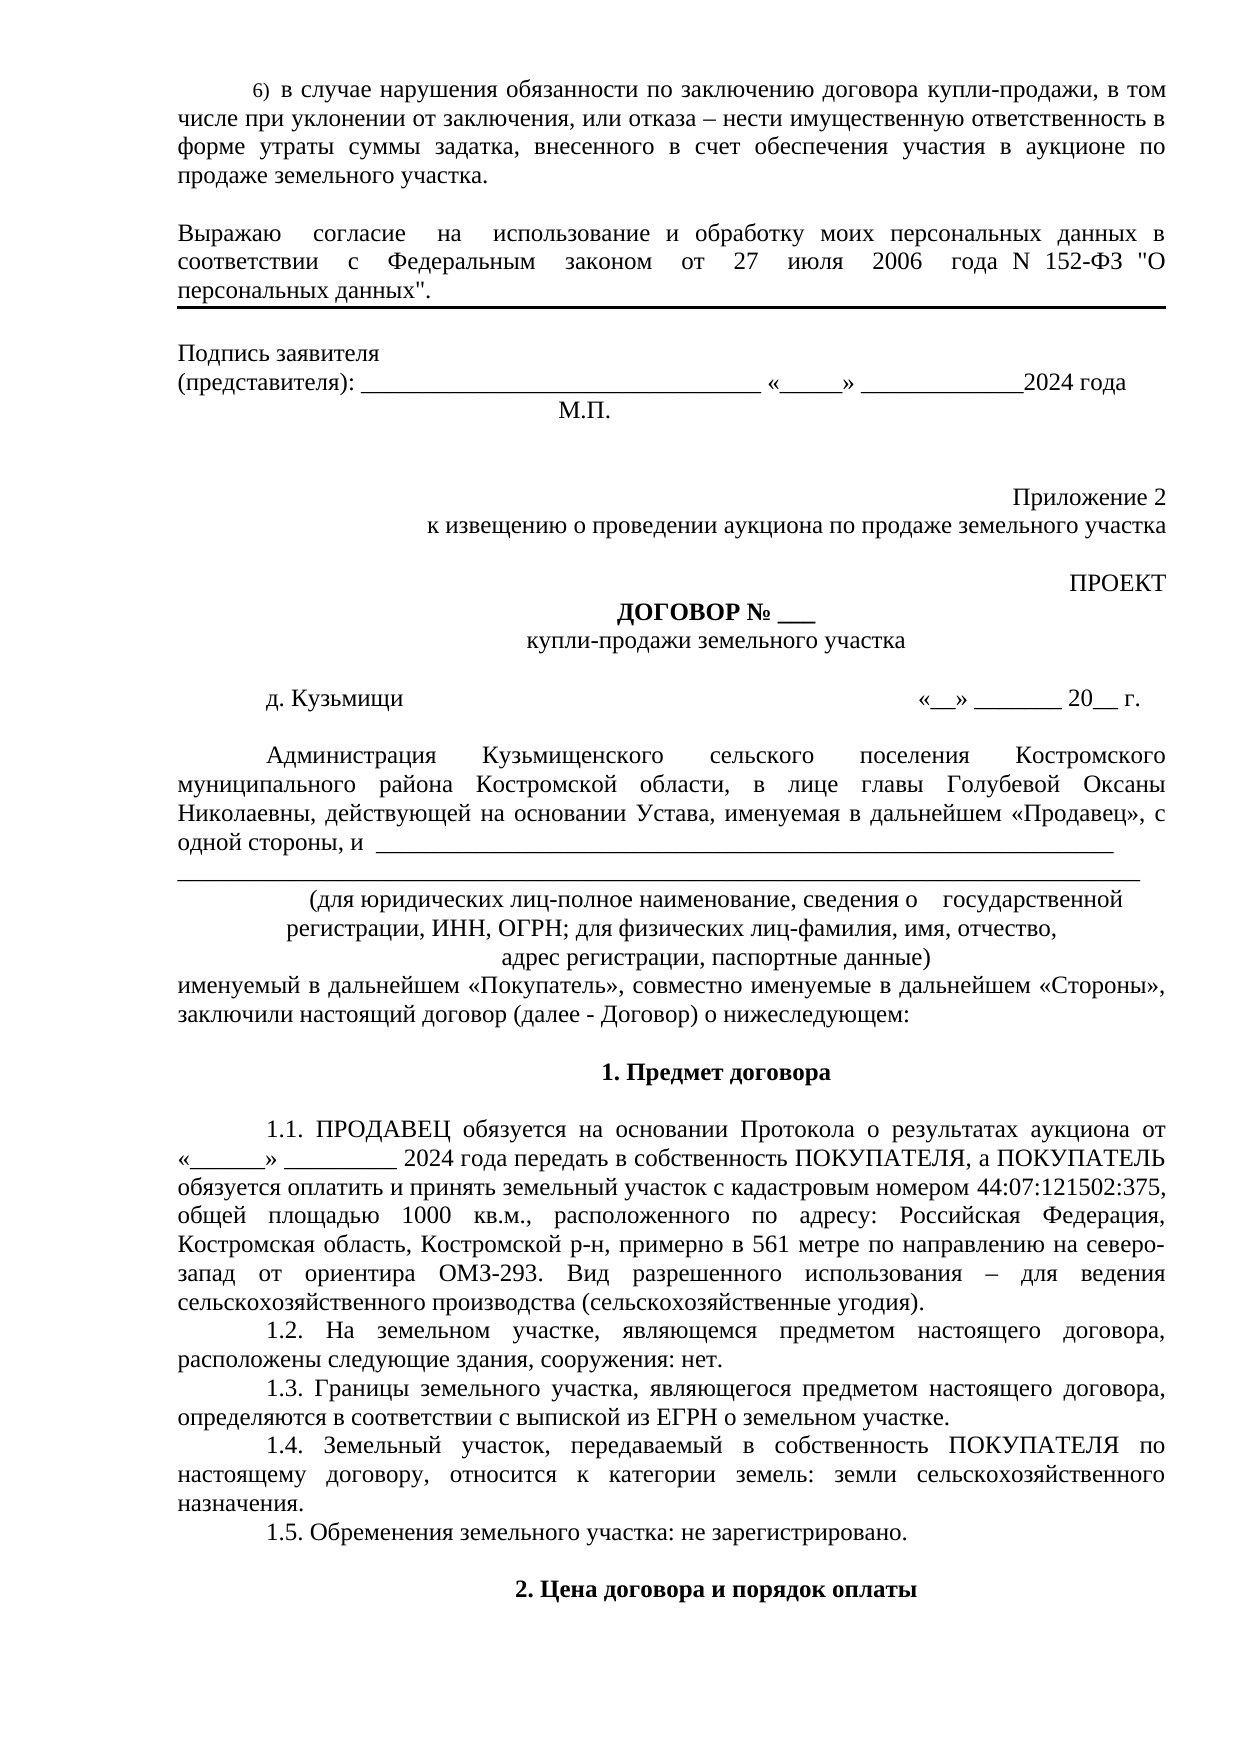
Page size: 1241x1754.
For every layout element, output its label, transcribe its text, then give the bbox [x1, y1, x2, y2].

text ДОГОВОР № ___ [177, 597, 1166, 625]
text ПРОЕКТ [177, 568, 1166, 597]
text 1.3. Границы земельного участка, являющегося предметом настоящего договора, определяются в соответствии с выпиской из ЕГРН о земельном участке. [177, 1373, 1166, 1430]
list в случае нарушения обязанности по заключению договора купли-продажи, в том числе при уклонении от заключения, или отказа – нести имущественную ответственность в форме утраты суммы задатка, внесенного в счет обеспечения участия в аукционе по продаже земельного участка. [177, 74, 1166, 189]
text (представителя): ________________________________ «_____» _____________2024 года [177, 367, 1166, 395]
text именуемый в дальнейшем «Покупатель», совместно именуемые в дальнейшем «Стороны», заключили настоящий договор (далее - Договор) о нижеследующем: [177, 970, 1166, 1028]
text Приложение 2 [177, 482, 1166, 510]
text М.П. [177, 395, 1166, 424]
text к извещению о проведении аукциона по продаже земельного участка [177, 510, 1166, 539]
text _____________________________________________________________________________ [177, 855, 1166, 884]
text д. Кузьмищи «__» _______ 20__ г. [177, 683, 1166, 712]
text Администрация Кузьмищенского сельского поселения Костромского муниципального района Костромской области, в лице главы Голубевой Оксаны Николаевны, действующей на основании Устава, именуемая в дальнейшем «Продавец», с одной стороны, и ___________________________________________________________ [177, 740, 1166, 855]
text купли-продажи земельного участка [177, 625, 1166, 654]
text 1.1. ПРОДАВЕЦ обязуется на основании Протокола о результатах аукциона от «______» _________ 2024 года передать в собственность ПОКУПАТЕЛЯ, а ПОКУПАТЕЛЬ обязуется оплатить и принять земельный участок с кадастровым номером 44:07:121502:375, общей площадью 1000 кв.м., расположенного по адресу: Российская Федерация, Костромская область, Костромской р-н, примерно в 561 метре по направлению на северо-запад от ориентира ОМЗ-293. Вид разрешенного использования – для ведения сельскохозяйственного производства (сельскохозяйственные угодия). [177, 1114, 1166, 1315]
text 1.5. Обременения земельного участка: не зарегистрировано. [177, 1517, 1166, 1545]
text 1.4. Земельный участок, передаваемый в собственность ПОКУПАТЕЛЯ по настоящему договору, относится к категории земель: земли сельскохозяйственного назначения. [177, 1430, 1166, 1517]
text 2. Цена договора и порядок оплаты [177, 1574, 1166, 1603]
text (для юридических лиц-полное наименование, сведения о государственной регистрации, ИНН, ОГРН; для физических лиц-фамилия, имя, отчество, [177, 884, 1166, 942]
text Выражаю согласие на использование и обработку моих персональных данных в соответствии с Федеральным законом от 27 июля 2006 года N 152-ФЗ "О персональных данных". [177, 218, 1166, 306]
text Подпись заявителя [177, 338, 1166, 367]
text адрес регистрации, паспортные данные) [177, 942, 1166, 970]
text 1. Предмет договора [177, 1057, 1166, 1085]
text 1.2. На земельном участке, являющемся предметом настоящего договора, расположены следующие здания, сооружения: нет. [177, 1315, 1166, 1373]
